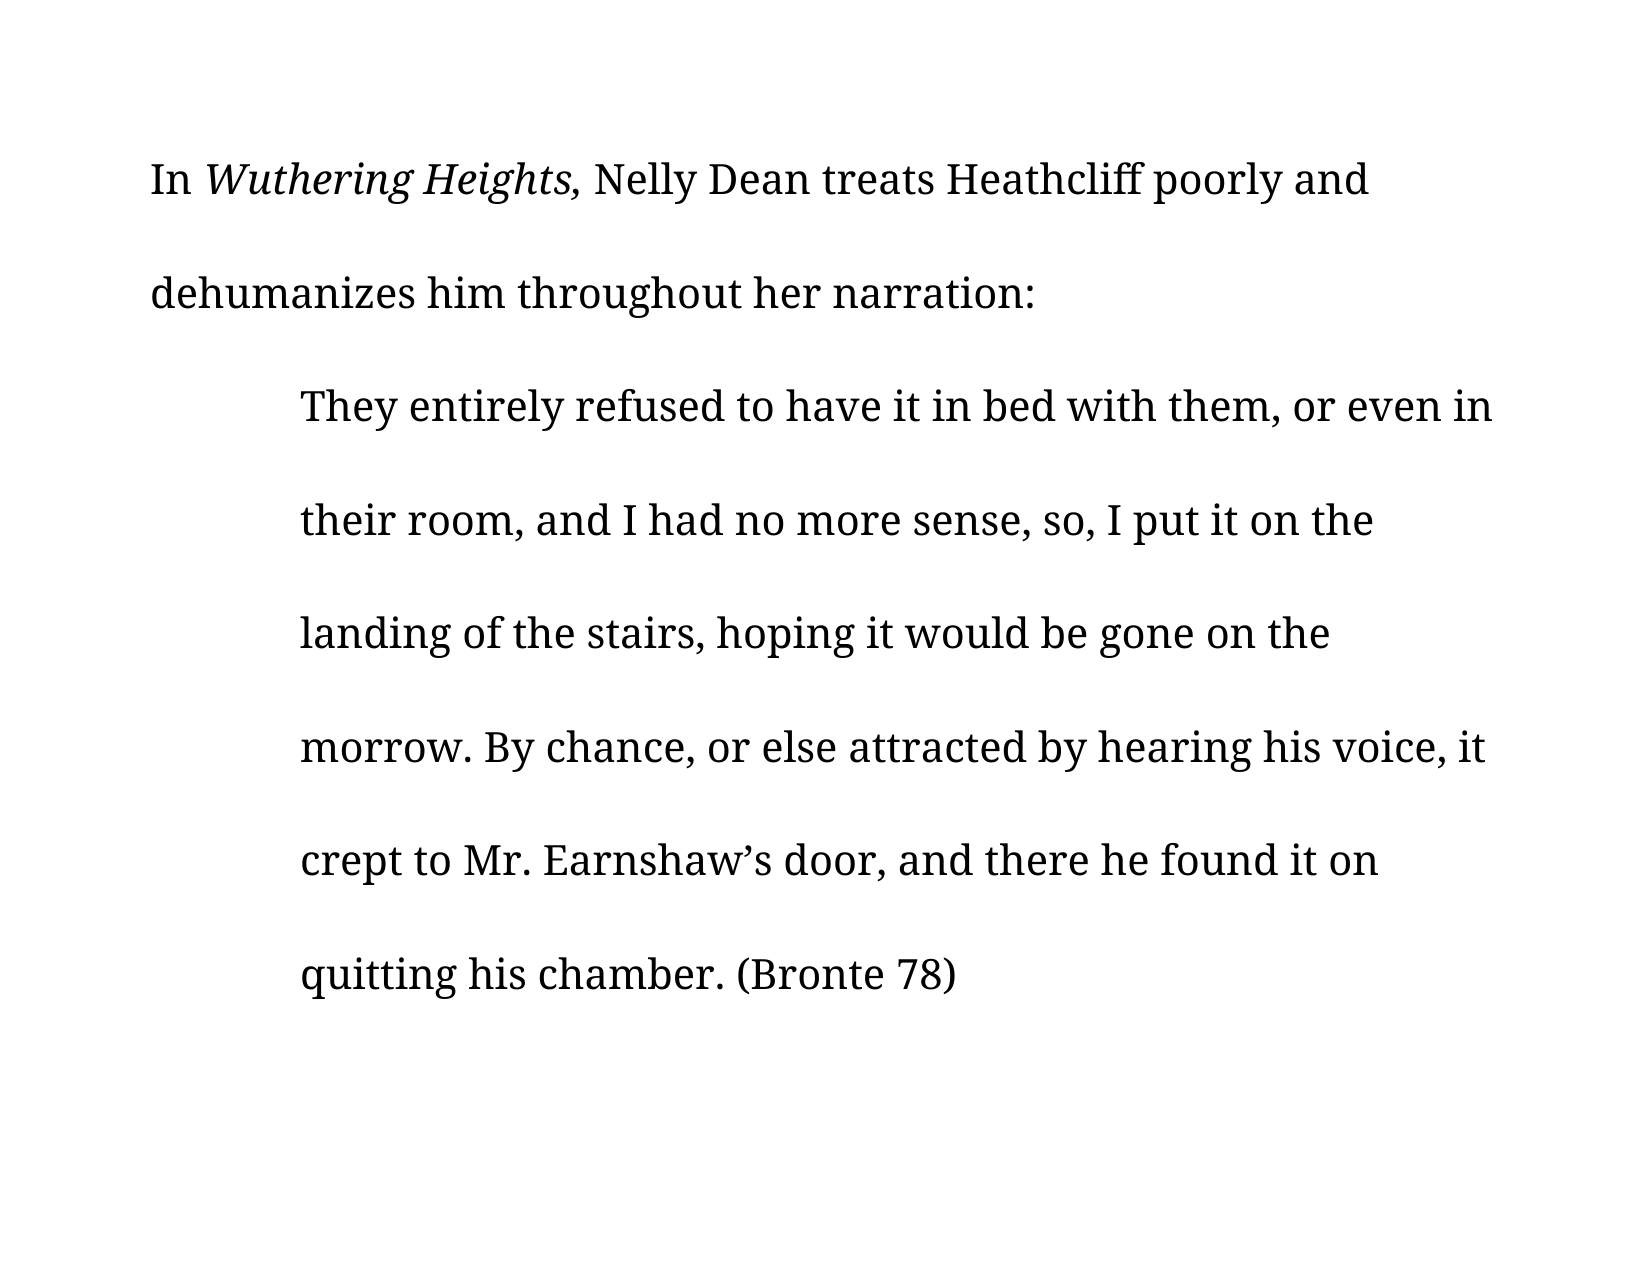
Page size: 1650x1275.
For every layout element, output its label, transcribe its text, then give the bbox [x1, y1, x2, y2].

text In Wuthering Heights, Nelly Dean treats Heathcliff poorly and dehumanizes him throughout her narration: [150, 150, 1500, 320]
text They entirely refused to have it in bed with them, or even in their room, and I had no more sense, so, I put it on the landing of the stairs, hoping it would be gone on the morrow. By chance, or else attracted by hearing his voice, it crept to Mr. Earnshaw’s door, and there he found it on quitting his chamber. (Bronte 78) [300, 377, 1500, 1002]
